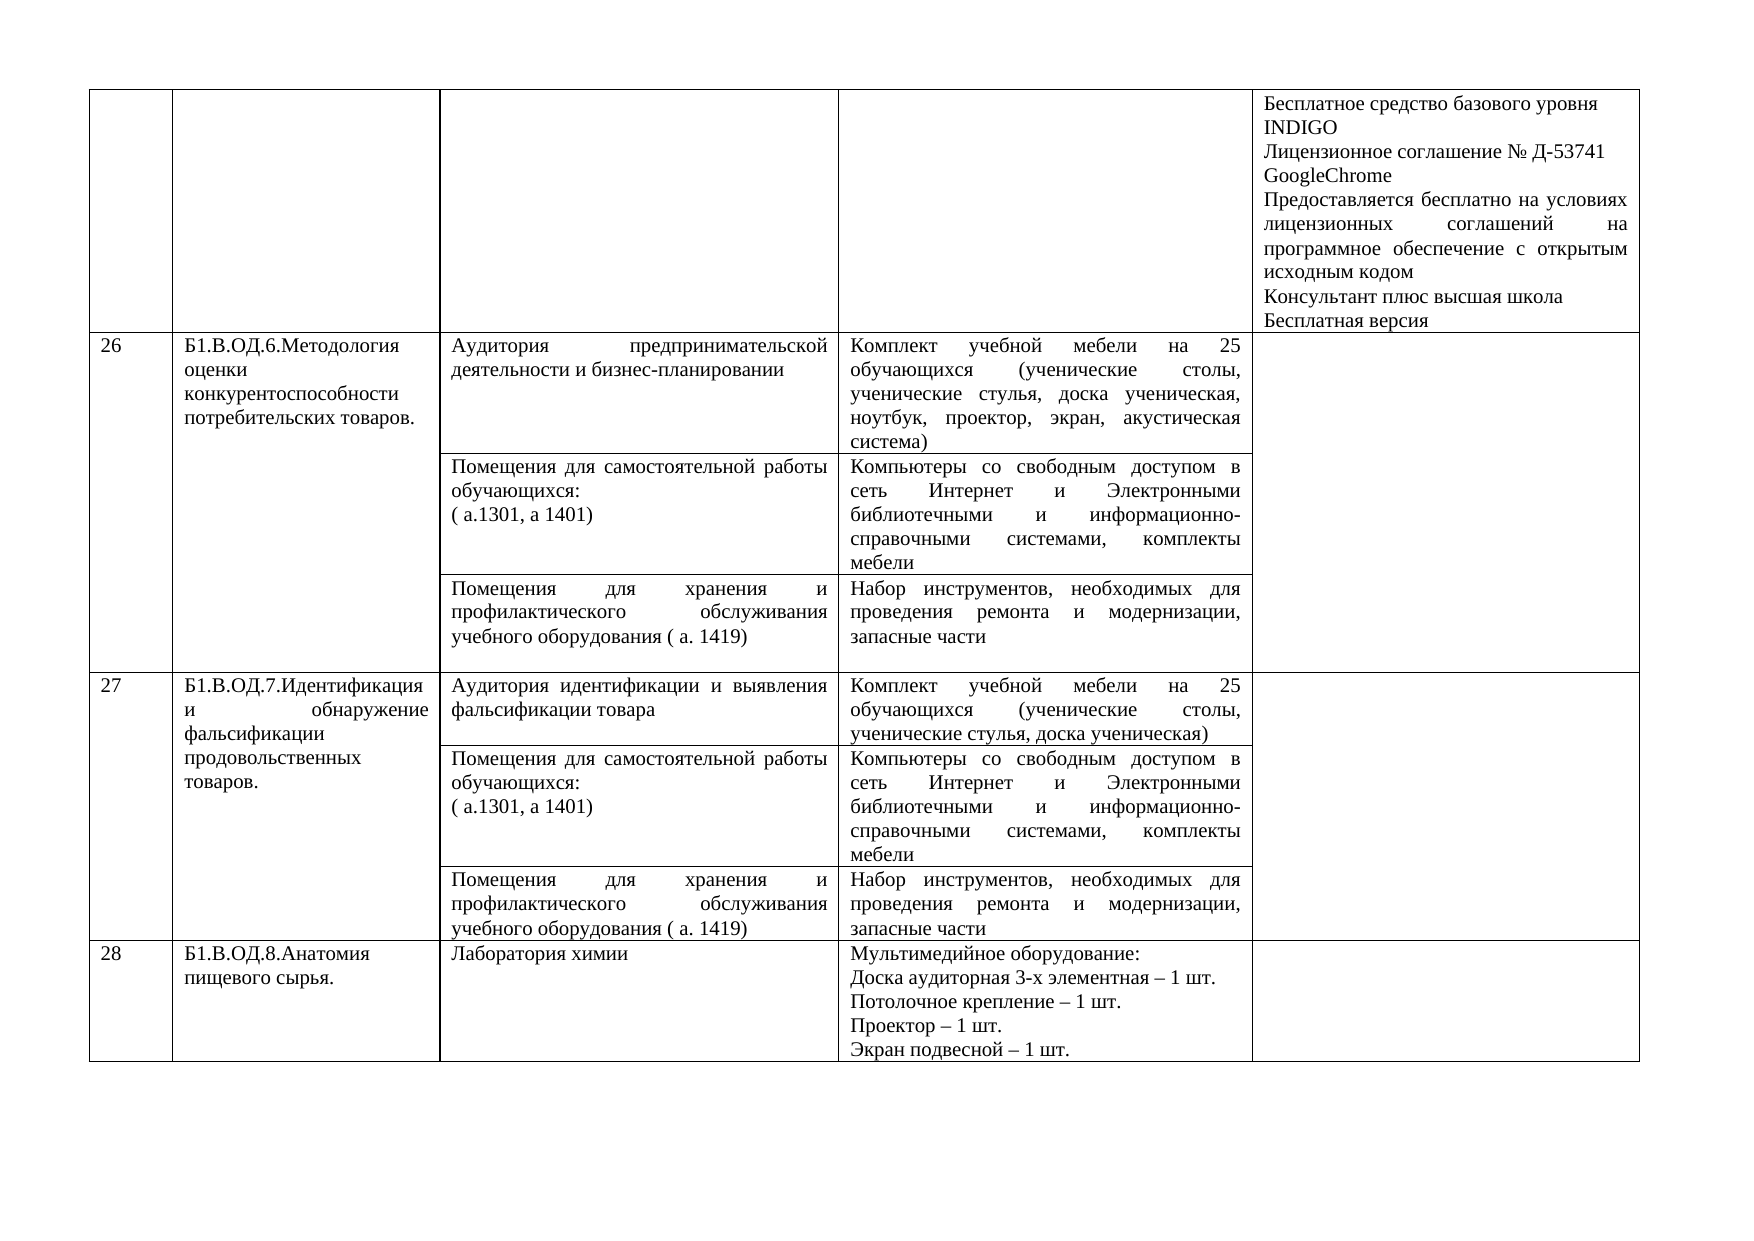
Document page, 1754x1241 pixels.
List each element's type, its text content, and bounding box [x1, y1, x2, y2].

table_cell Комплект учебной мебели на 25 обучающихся (ученические столы, ученические стулья, доска ученическая, ноутбук, проектор, экран, акустическая система) [839, 333, 1252, 453]
table_cell 26 [90, 333, 172, 672]
table_cell Б1.В.ОД.7.Идентификация и обнаружение фальсификации продовольственных товаров. [173, 673, 439, 939]
table_cell Аудитория идентификации и выявления фальсификации товара [441, 673, 838, 745]
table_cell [441, 90, 838, 332]
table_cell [839, 90, 1252, 332]
table_cell Набор инструментов, необходимых для проведения ремонта и модернизации, запасные части [839, 575, 1252, 672]
table_cell Б1.В.ОД.6.Методология оценки конкурентоспособности потребительских товаров. [173, 333, 439, 672]
table_cell Аудитория предпринимательской деятельности и бизнес-планировании [441, 333, 838, 453]
table_cell [1253, 333, 1639, 672]
table_cell Лаборатория химии [441, 941, 838, 1061]
table_cell Помещения для хранения и профилактического обслуживания учебного оборудования ( а. 1419) [441, 867, 838, 939]
table_cell [1253, 673, 1639, 939]
table_cell Комплект учебной мебели на 25 обучающихся (ученические столы, ученические стулья, доска ученическая) [839, 673, 1252, 745]
table_cell Компьютеры со свободным доступом в сеть Интернет и Электронными библиотечными и информационно-справочными системами, комплекты мебели [839, 454, 1252, 574]
table_cell 27 [90, 673, 172, 939]
table_cell Помещения для самостоятельной работы обучающихся: ( а.1301, а 1401) [441, 454, 838, 574]
table_cell Набор инструментов, необходимых для проведения ремонта и модернизации, запасные части [839, 867, 1252, 939]
table_cell Помещения для хранения и профилактического обслуживания учебного оборудования ( а. 1419) [441, 575, 838, 672]
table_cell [839, 941, 1252, 1061]
table_cell 28 [90, 941, 172, 1061]
table_cell [1253, 941, 1639, 1061]
table_cell Компьютеры со свободным доступом в сеть Интернет и Электронными библиотечными и информационно-справочными системами, комплекты мебели [839, 746, 1252, 866]
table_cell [173, 941, 439, 1061]
table_cell Помещения для самостоятельной работы обучающихся: ( а.1301, а 1401) [441, 746, 838, 866]
